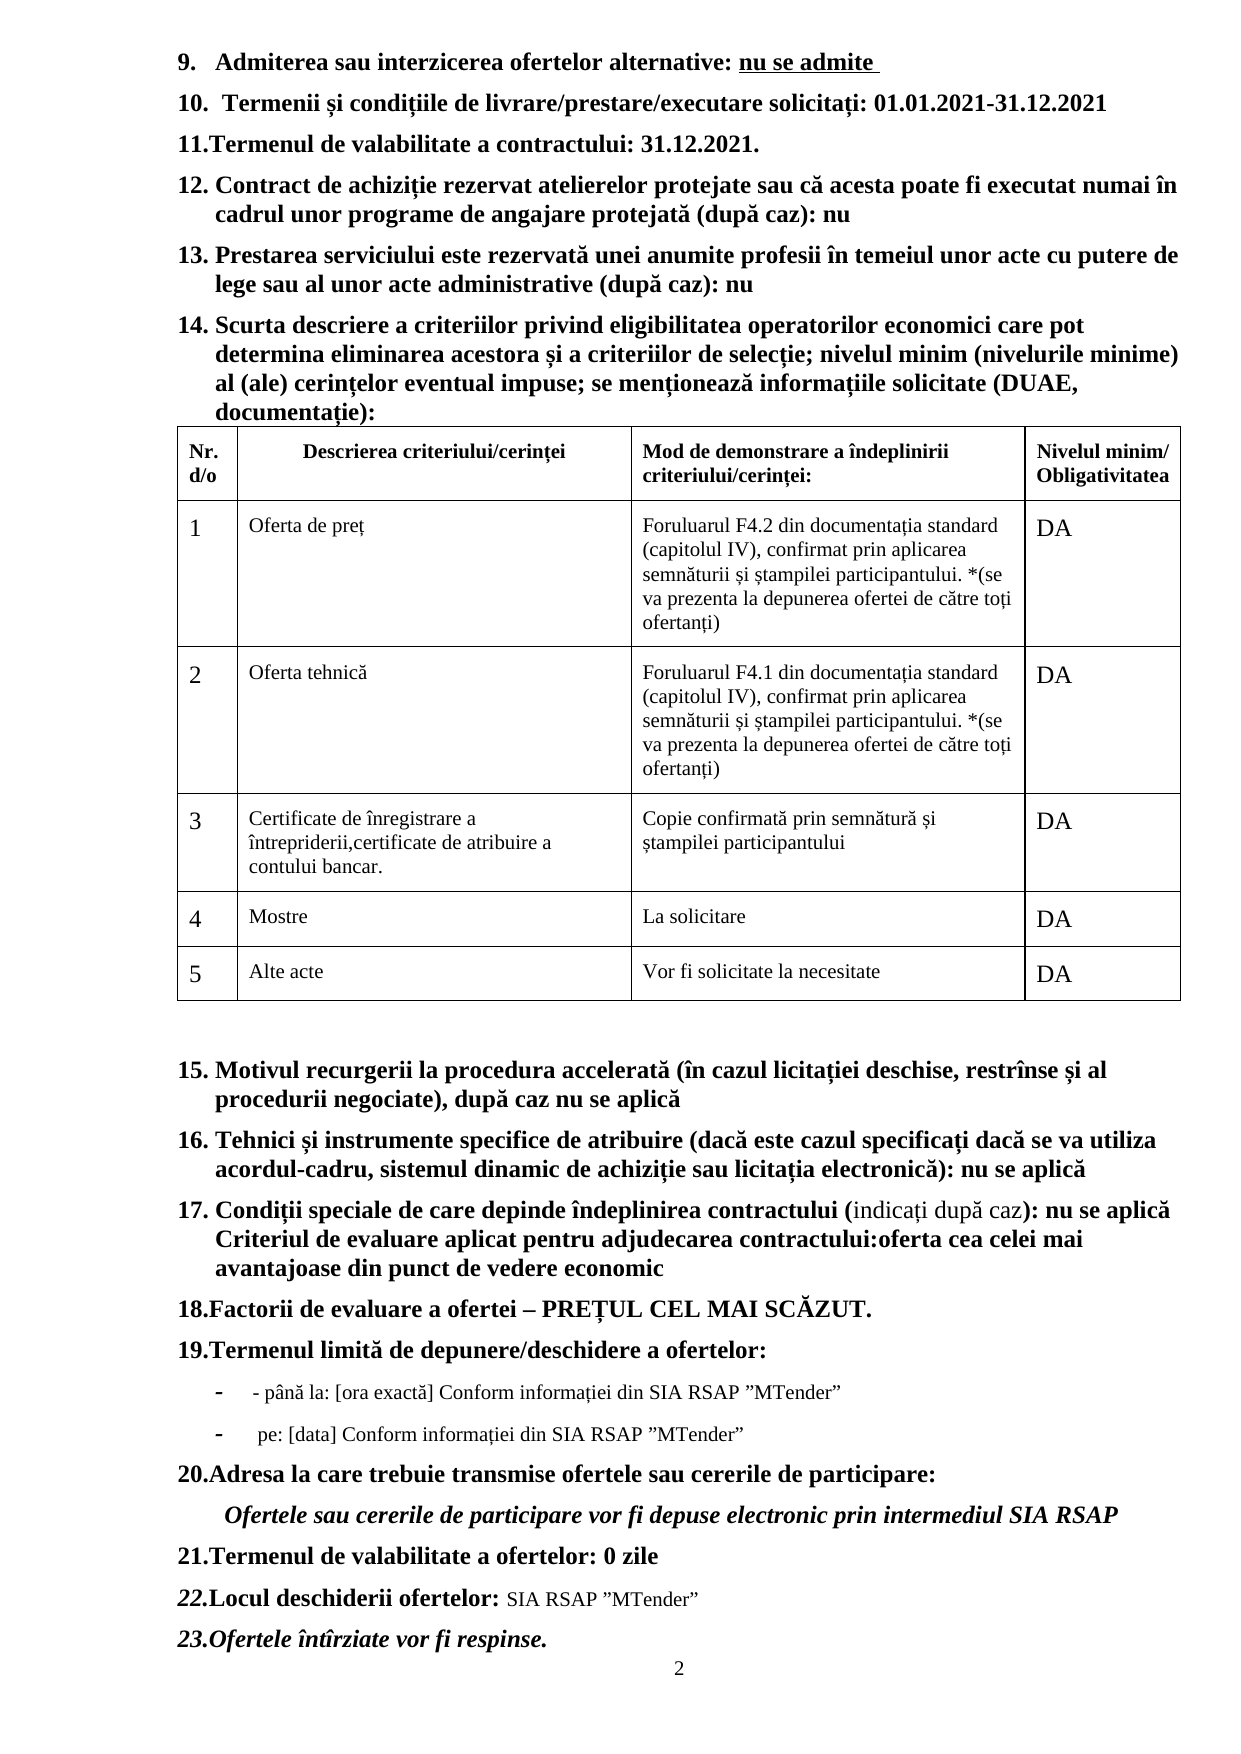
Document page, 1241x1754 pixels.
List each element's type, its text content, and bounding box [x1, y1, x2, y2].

table_cell DA [1026, 501, 1180, 646]
table_header Nivelul minim/ Obligativitatea [1026, 427, 1180, 500]
table_cell Foruluarul F4.1 din documentația standard (capitolul IV), confirmat prin aplicarea semnăturii și ștampilei participantului. *(se va prezenta la depunerea ofertei de către toți ofertanți) [632, 647, 1024, 792]
list Termenul de valabilitate a ofertelor: 0 zile [177, 1541, 1181, 1570]
list Admiterea sau interzicerea ofertelor alternative: nu se admite [177, 47, 1181, 76]
list Prestarea serviciului este rezervată unei anumite profesii în temeiul unor acte cu putere de lege sau al unor acte administrative (după caz): nu [177, 241, 1181, 298]
table_cell 5 [178, 947, 237, 1000]
table_cell DA [1026, 647, 1180, 792]
table_cell La solicitare [632, 892, 1024, 946]
list Adresa la care trebuie transmise ofertele sau cererile de participare: [177, 1459, 1181, 1488]
table_header Descrierea criteriului/cerinței [238, 427, 631, 500]
table_cell 1 [178, 501, 237, 646]
table_cell Vor fi solicitate la necesitate [632, 947, 1024, 1000]
table_cell DA [1026, 892, 1180, 946]
table_cell DA [1026, 947, 1180, 1000]
table_cell Alte acte [238, 947, 631, 1000]
table_cell Foruluarul F4.2 din documentația standard (capitolul IV), confirmat prin aplicarea semnăturii și ștampilei participantului. *(se va prezenta la depunerea ofertei de către toți ofertanți) [632, 501, 1024, 646]
list Locul deschiderii ofertelor: SIA RSAP ”MTender” [177, 1583, 1181, 1611]
table_cell Copie confirmată prin semnătură și ștampilei participantului [632, 794, 1024, 891]
list Contract de achiziție rezervat atelierelor protejate sau că acesta poate fi executat numai în cadrul unor programe de angajare protejată (după caz): nu [177, 171, 1181, 228]
table_cell DA [1026, 794, 1180, 891]
table_cell Oferta tehnică [238, 647, 631, 792]
list pe: [data] Conform informației din SIA RSAP ”MTender” [215, 1418, 1181, 1446]
text Ofertele sau cererile de participare vor fi depuse electronic prin intermediul SIA RSAP [224, 1500, 1181, 1529]
table_cell Mostre [238, 892, 631, 946]
list Factorii de evaluare a ofertei – PREȚUL CEL MAI SCĂZUT. [177, 1294, 1181, 1323]
table_cell 3 [178, 794, 237, 891]
list Termenul de valabilitate a contractului: 31.12.2021. [177, 129, 1181, 158]
table_cell Oferta de preț [238, 501, 631, 646]
list Tehnici și instrumente specifice de atribuire (dacă este cazul specificați dacă se va utiliza acordul-cadru, sistemul dinamic de achiziție sau licitația electronică): nu se aplică [177, 1125, 1181, 1183]
table_cell 4 [178, 892, 237, 946]
list Termenii și condițiile de livrare/prestare/executare solicitați: 01.01.2021-31.12.2021 [177, 88, 1181, 117]
list Termenul limită de depunere/deschidere a ofertelor: [177, 1335, 1181, 1364]
list Motivul recurgerii la procedura accelerată (în cazul licitației deschise, restrînse și al procedurii negociate), după caz nu se aplică [177, 1055, 1181, 1113]
table_header Mod de demonstrare a îndeplinirii criteriului/cerinței: [632, 427, 1024, 500]
table_cell Certificate de înregistrare a întrepriderii,certificate de atribuire a contului bancar. [238, 794, 631, 891]
table_cell 2 [178, 647, 237, 792]
list - până la: [ora exactă] Conform informației din SIA RSAP ”MTender” [215, 1376, 1181, 1405]
list Scurta descriere a criteriilor privind eligibilitatea operatorilor economici care pot determina eliminarea acestora și a criteriilor de selecție; nivelul minim (nivelurile minime) al (ale) cerințelor eventual impuse; se menționează informațiile solicitate (DUAE, documentație): [177, 311, 1181, 426]
list Condiții speciale de care depinde îndeplinirea contractului (indicați după caz): nu se aplică Criteriul de evaluare aplicat pentru adjudecarea contractului:oferta cea celei mai avantajoase din punct de vedere economic [177, 1195, 1181, 1281]
list Ofertele întîrziate vor fi respinse. [177, 1624, 1181, 1653]
table_header Nr. d/o [178, 427, 237, 500]
